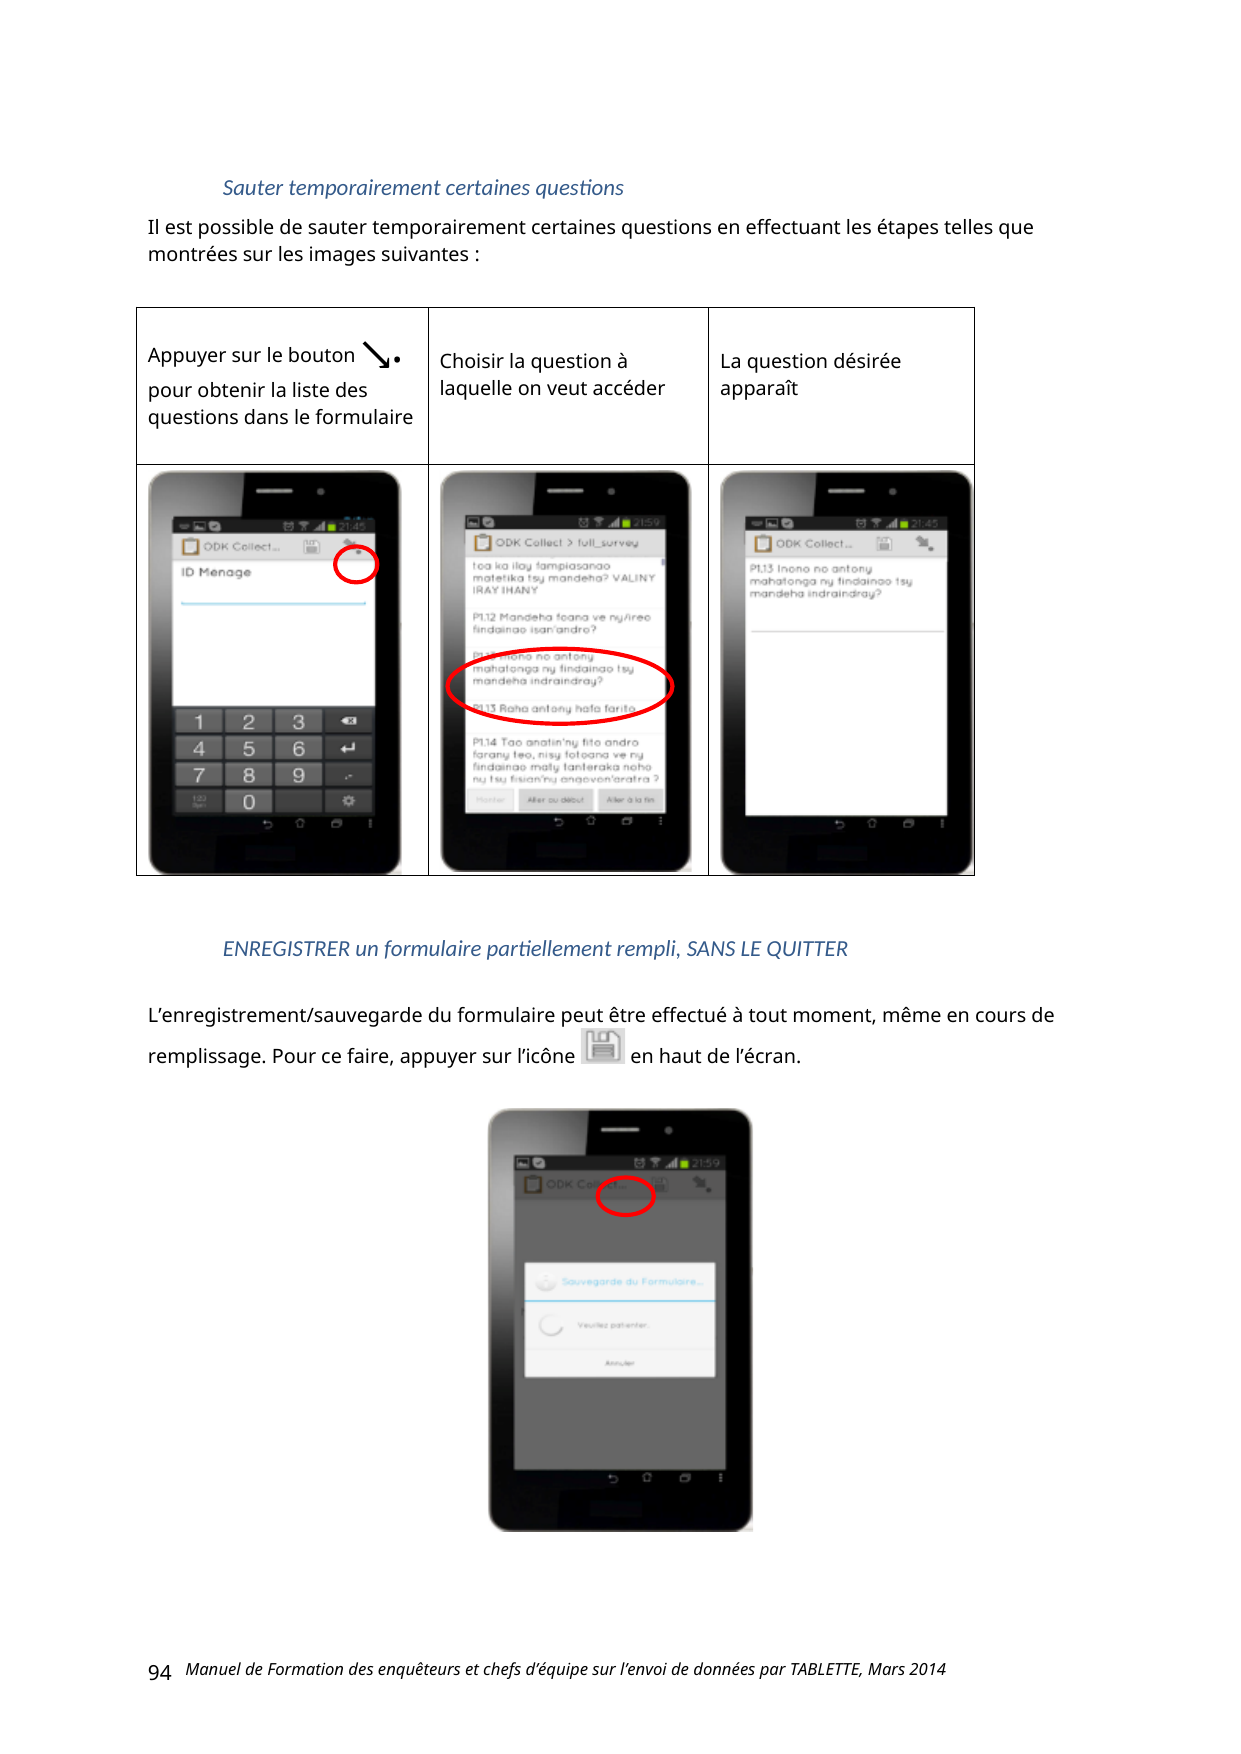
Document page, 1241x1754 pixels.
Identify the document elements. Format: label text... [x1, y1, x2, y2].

picture [487, 1108, 754, 1532]
picture [720, 470, 974, 875]
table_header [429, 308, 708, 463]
picture [439, 470, 692, 872]
text Il est possible de sauter temporairement certaines questions en effectuant les étapes telles que montrées sur les images suivantes : [148, 213, 1093, 267]
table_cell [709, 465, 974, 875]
list ENREGISTRER un formulaire partiellement rempli, SANS LE QUITTER [223, 934, 1093, 962]
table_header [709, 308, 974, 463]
text L’enregistrement/sauvegarde du formulaire peut être effectué à tout moment, même en cours de remplissage. Pour ce faire, appuyer sur l’icône en haut de l’écran. [148, 1002, 1093, 1069]
picture [580, 1028, 626, 1064]
picture [147, 470, 402, 875]
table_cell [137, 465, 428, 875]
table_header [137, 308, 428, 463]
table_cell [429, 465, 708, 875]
list Sauter temporairement certaines questions [223, 173, 1093, 201]
